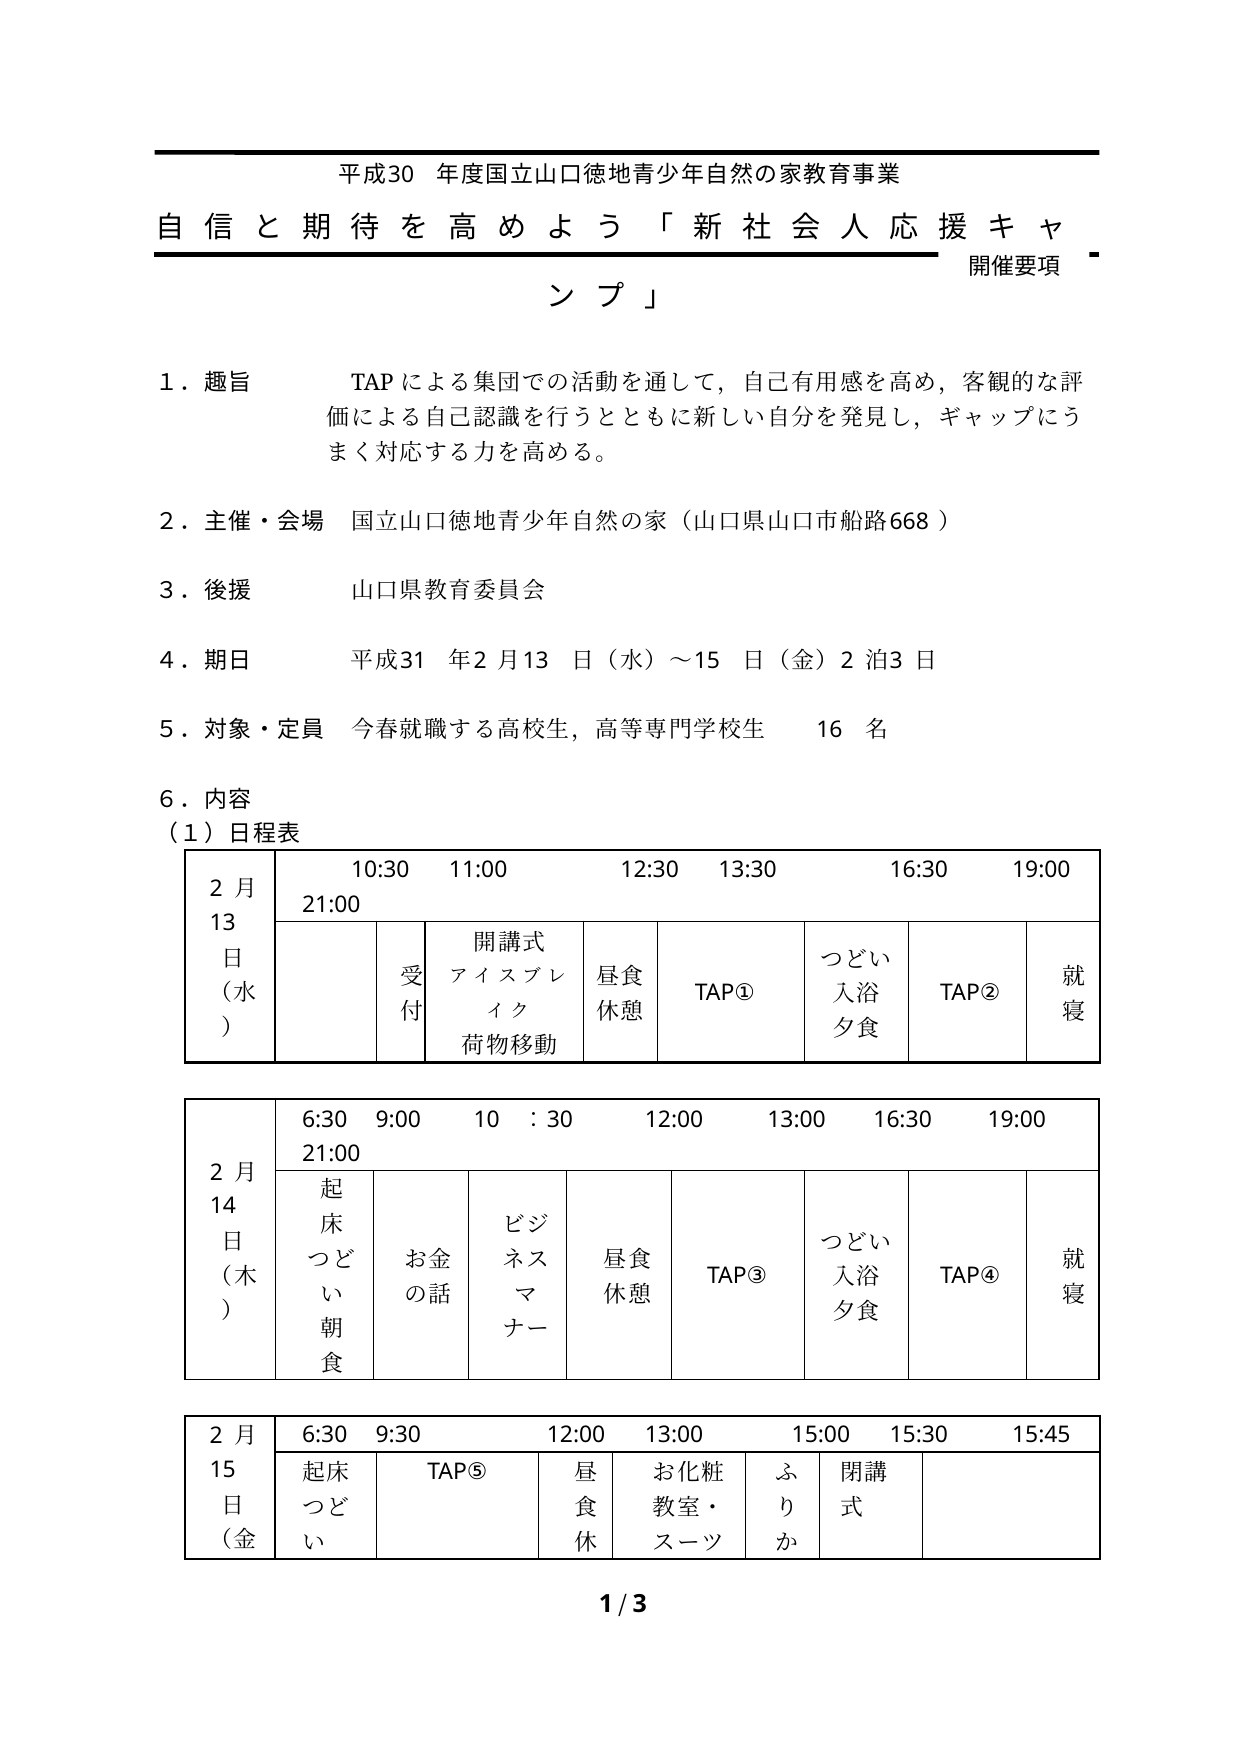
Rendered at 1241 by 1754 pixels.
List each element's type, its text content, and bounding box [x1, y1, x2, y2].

table_cell [923, 1453, 1099, 1557]
table_header 2月13日 （水） [186, 851, 274, 1061]
table_cell ふりかえり [746, 1453, 819, 1557]
text ４．期日 平成31年2月13日（水）～15日（金）2泊3日 [155, 641, 1085, 676]
table_cell お金の話 [374, 1171, 468, 1379]
text ５．対象・定員 今春就職する高校生，高等専門学校生 16名 [155, 710, 1085, 745]
text １．趣旨 TAPによる集団での活動を通して，自己有用感を高め，客観的な評価による自己認識を行うとともに新しい自分を発見し，ギャップにうまく対応する力を高める。 [155, 363, 1085, 468]
table_header 10:30 11:00 12:30 13:30 16:30 19:00 21:00 [276, 851, 1099, 921]
table_header 2月14日 （木） [186, 1100, 275, 1379]
text 自信と期待を高めよう「新社会人応援キャンプ」 [155, 257, 1085, 329]
table_cell つどい 入浴 夕食 [805, 922, 908, 1061]
table_cell 受付 [377, 922, 424, 1061]
table_cell 起 床 つどい 朝 食 [276, 1171, 373, 1379]
text ３．後援 山口県教育委員会 [155, 572, 1085, 606]
text ２．主催・会場 国立山口徳地青少年自然の家（山口県山口市船路668） [155, 502, 1085, 537]
table_cell つどい 入浴 夕食 [805, 1171, 908, 1379]
table_header 6:30 9:00 10：30 12:00 13:00 16:30 19:00 21:00 [276, 1100, 1098, 1170]
text ６．内容 [155, 780, 1085, 814]
table_cell 起床 つどい 朝食 片付け [276, 1453, 376, 1557]
table_cell 昼食 休憩 [567, 1171, 671, 1379]
text （１）日程表 [155, 814, 1085, 849]
table_cell お化粧教室・スーツ教室 [613, 1453, 745, 1557]
table_cell 開講式 アイスブレイク 荷物移動 [426, 922, 583, 1061]
table_cell TAP① [658, 922, 804, 1061]
text 平成30年度国立山口徳地青少年自然の家教育事業 [155, 155, 1085, 190]
table_cell 就寝 [1027, 922, 1099, 1061]
table_cell ビジネスマナー [469, 1171, 566, 1379]
text 自信と期待を高めよう「新社会人応援キャンプ」 [155, 190, 1085, 252]
table_cell 昼食 休憩 [584, 922, 657, 1061]
table_header 2月15日 （金） [186, 1417, 274, 1557]
table_cell TAP④ [909, 1171, 1026, 1379]
table_cell [276, 922, 376, 1061]
table_cell 昼食 休憩 [539, 1453, 612, 1557]
table_cell TAP② [909, 922, 1026, 1061]
table_cell TAP③ [672, 1171, 804, 1379]
table_cell 閉講式 [820, 1453, 922, 1557]
table_cell TAP⑤ [377, 1453, 538, 1557]
table_header 6:30 9:30 12:00 13:00 15:00 15:30 15:45 [276, 1417, 1099, 1451]
table_cell 就寝 [1027, 1171, 1098, 1379]
